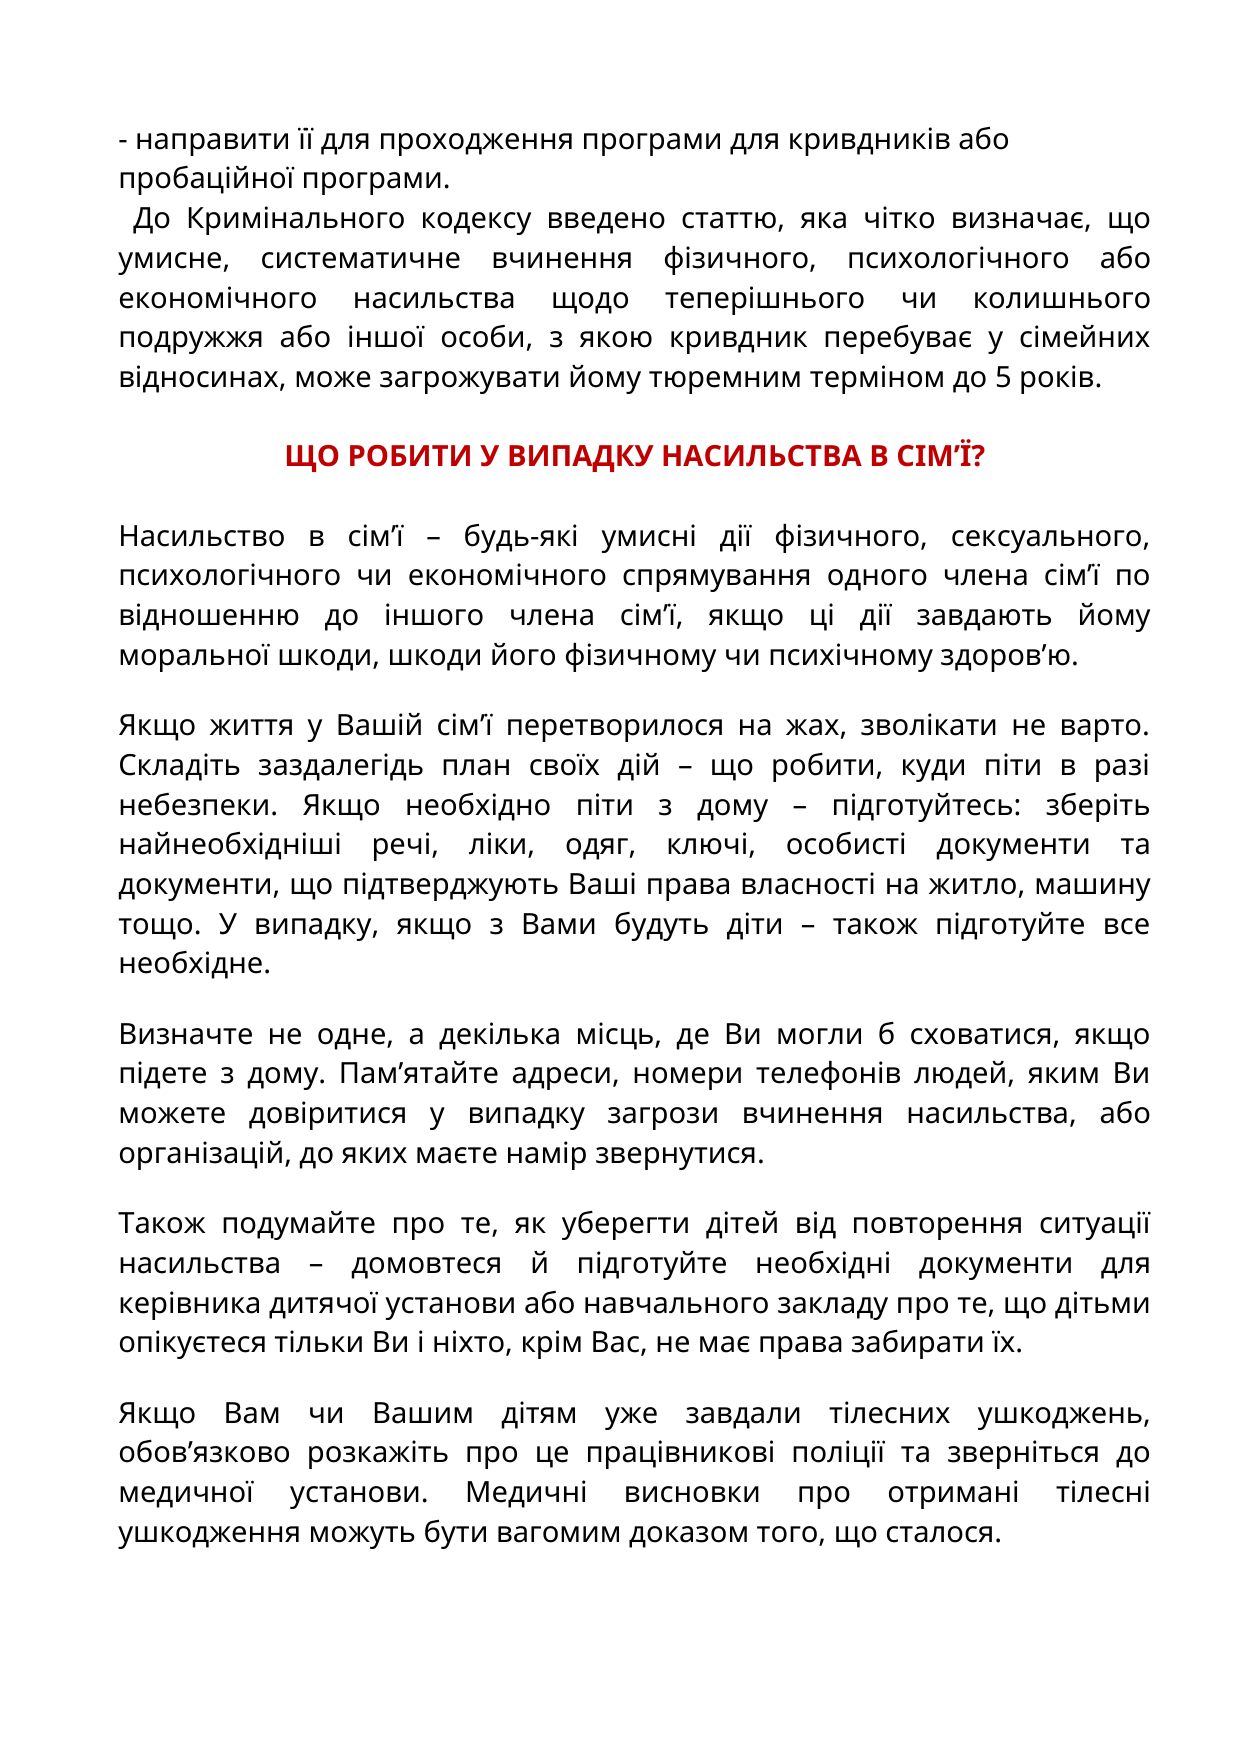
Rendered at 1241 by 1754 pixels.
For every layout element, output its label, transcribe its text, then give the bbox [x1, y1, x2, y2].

text ЩО РОБИТИ У ВИПАДКУ НАСИЛЬСТВА В СІМ’Ї? [118, 436, 1152, 475]
text Насильство в сім’ї – будь-які умисні дії фізичного, сексуального, психологічного чи економічного спрямування одного члена сім’ї по відношенню до іншого члена сім’ї, якщо ці дії завдають йому моральної шкоди, шкоди його фізичному чи психічному здоров’ю. [118, 515, 1152, 674]
text Якщо Вам чи Вашим дітям уже завдали тілесних ушкоджень, обов’язково розкажіть про це працівникові поліції та зверніться до медичної установи. Медичні висновки про отримані тілесні ушкодження можуть бути вагомим доказом того, що сталося. [118, 1392, 1152, 1551]
text Якщо життя у Вашій сім’ї перетворилося на жах, зволікати не варто. Складіть заздалегідь план своїх дій – що робити, куди піти в разі небезпеки. Якщо необхідно піти з дому – підготуйтесь: зберіть найнеобхідніші речі, ліки, одяг, ключі, особисті документи та документи, що підтверджують Ваші права власності на житло, машину тощо. У випадку, якщо з Вами будуть діти – також підготуйте все необхідне. [118, 704, 1152, 982]
text - направити її для проходження програми для кривдників або пробаційної програми. [118, 118, 1152, 197]
text До Кримінального кодексу введено статтю, яка чітко визначає, що умисне, систематичне вчинення фізичного, психологічного або економічного насильства щодо теперішнього чи колишнього подружжя або іншої особи, з якою кривдник перебуває у сімейних відносинах, може загрожувати йому тюремним терміном до 5 років. [118, 197, 1152, 396]
text Також подумайте про те, як уберегти дітей від повторення ситуації насильства – домовтеся й підготуйте необхідні документи для керівника дитячої установи або навчального закладу про те, що дітьми опікуєтеся тільки Ви і ніхто, крім Вас, не має права забирати їх. [118, 1202, 1152, 1361]
text Визначте не одне, а декілька місць, де Ви могли б сховатися, якщо підете з дому. Пам’ятайте адреси, номери телефонів людей, яким Ви можете довіритися у випадку загрози вчинення насильства, або організацій, до яких маєте намір звернутися. [118, 1013, 1152, 1172]
